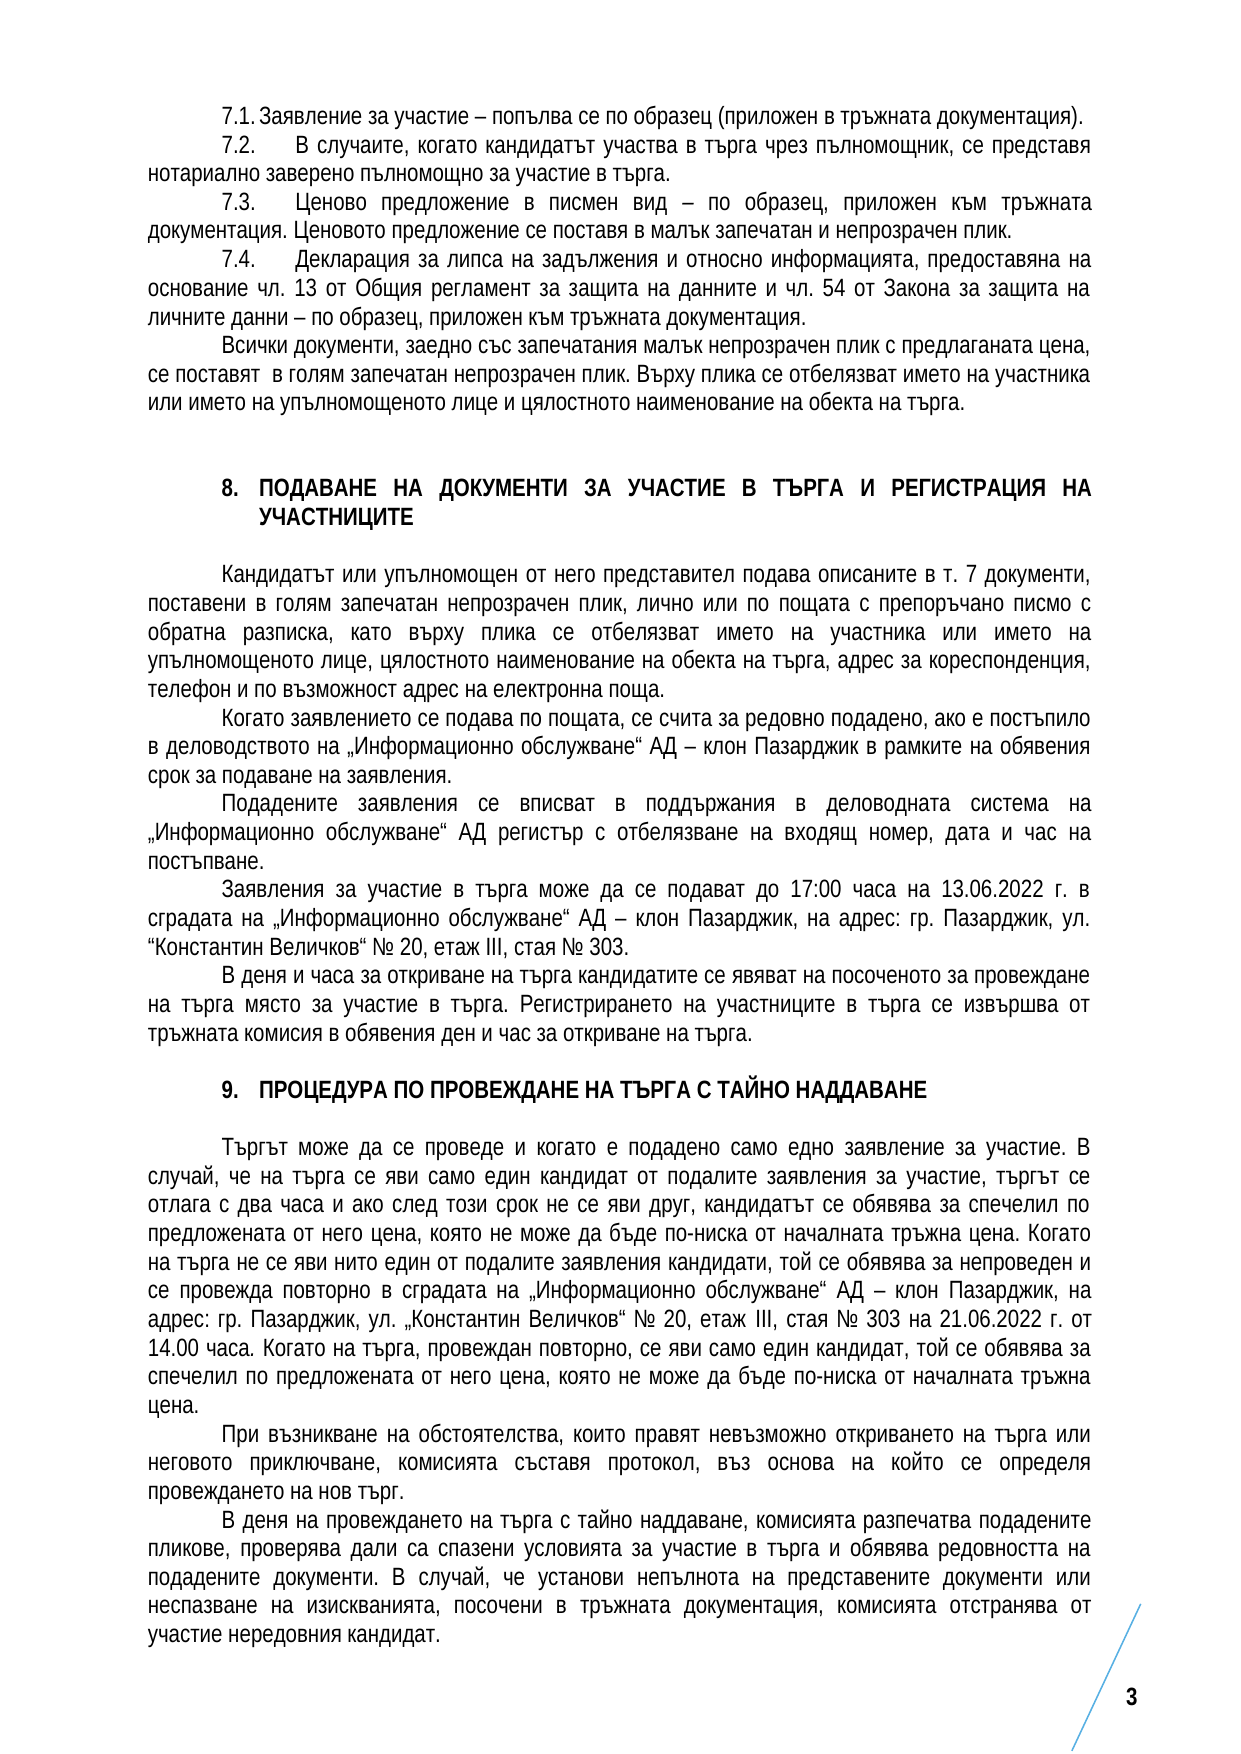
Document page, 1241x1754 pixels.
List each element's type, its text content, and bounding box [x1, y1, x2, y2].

list Всички документи, заедно със запечатания малък непрозрачен плик с предлаганата цена, се поставят в голям запечатан непрозрачен плик. Върху плика се отбелязват името на участника или името на упълномощеното лице и цялостното наименование на обекта на търга. [148, 330, 1092, 416]
text В деня на провеждането на търга с тайно наддаване, комисията разпечатва подадените пликове, проверява дали са спазени условията за участие в търга и обявява редовността на подадените документи. В случай, че установи непълнота на представените документи или неспазване на изискванията, посочени в тръжната документация, комисията отстранява от участие нередовния кандидат. [148, 1504, 1092, 1648]
list В случаите, когато кандидатът участва в търга чрез пълномощник, се представя нотариално заверено пълномощно за участие в търга. [148, 129, 1092, 187]
list Заявление за участие – попълва се по образец (приложен в тръжната документация). [221, 101, 1092, 129]
text Подадените заявления се вписват в поддържания в деловодната система на „Информационно обслужване“ АД регистър с отбелязване на входящ номер, дата и час на постъпване. [148, 788, 1092, 874]
text Кандидатът или упълномощен от него представител подава описаните в т. 7 документи, поставени в голям запечатан непрозрачен плик, лично или по пощата с препоръчано писмо с обратна разписка, като върху плика се отбелязват името на участника или името на упълномощеното лице, цялостното наименование на обекта на търга, адрес за кореспонденция, телефон и по възможност адрес на електронна поща. [148, 559, 1092, 702]
list ПРОЦЕДУРА ПО ПРОВЕЖДАНЕ НА ТЪРГА С ТАЙНО НАДДАВАНЕ [221, 1075, 1092, 1103]
text В деня и часа за откриване на търга кандидатите се явяват на посоченото за провеждане на търга място за участие в търга. Регистрирането на участниците в търга се извършва от тръжната комисия в обявения ден и час за откриване на търга. [148, 960, 1092, 1046]
text Заявления за участие в търга може да се подават до 17:00 часа на 13.06.2022 г. в сградата на „Информационно обслужване“ АД – клон Пазарджик, на адрес: гр. Пазарджик, ул. “Константин Величков“ № 20, етаж III, стая № 303. [148, 874, 1092, 960]
list ПОДАВАНЕ НА ДОКУМЕНТИ ЗА УЧАСТИЕ В ТЪРГА И РЕГИСТРАЦИЯ НА УЧАСТНИЦИТЕ [221, 473, 1092, 531]
text При възникване на обстоятелства, които правят невъзможно откриването на търга или неговото приключване, комисията съставя протокол, въз основа на който се определя провеждането на нов търг. [148, 1419, 1092, 1504]
list Ценово предложение в писмен вид – по образец, приложен към тръжната документация. Ценовото предложение се поставя в малък запечатан и непрозрачен плик. [148, 187, 1092, 244]
text Търгът може да се проведе и когато е подадено само едно заявление за участие. В случай, че на търга се яви само един кандидат от подалите заявления за участие, търгът се отлага с два часа и ако след този срок не се яви друг, кандидатът се обявява за спечелил по предложената от него цена, която не може да бъде по-ниска от началната тръжна цена. Когато на търга не се яви нито един от подалите заявления кандидати, той се обявява за непроведен и се провежда повторно в сградата на „Информационно обслужване“ АД – клон Пазарджик, на адрес: гр. Пазарджик, ул. „Константин Величков“ № 20, етаж III, стая № 303 на 21.06.2022 г. от 14.00 часа. Когато на търга, провеждан повторно, се яви само един кандидат, той се обявява за спечелил по предложената от него цена, която не може да бъде по-ниска от началната тръжна цена. [148, 1132, 1092, 1419]
text Когато заявлението се подава по пощата, се счита за редовно подадено, ако е постъпило в деловодството на „Информационно обслужване“ АД – клон Пазарджик в рамките на обявения срок за подаване на заявления. [148, 702, 1092, 788]
list Декларация за липса на задължения и относно информацията, предоставяна на основание чл. 13 от Общия регламент за защита на данните и чл. 54 от Закона за защита на личните данни – по образец, приложен към тръжната документация. [148, 244, 1092, 330]
